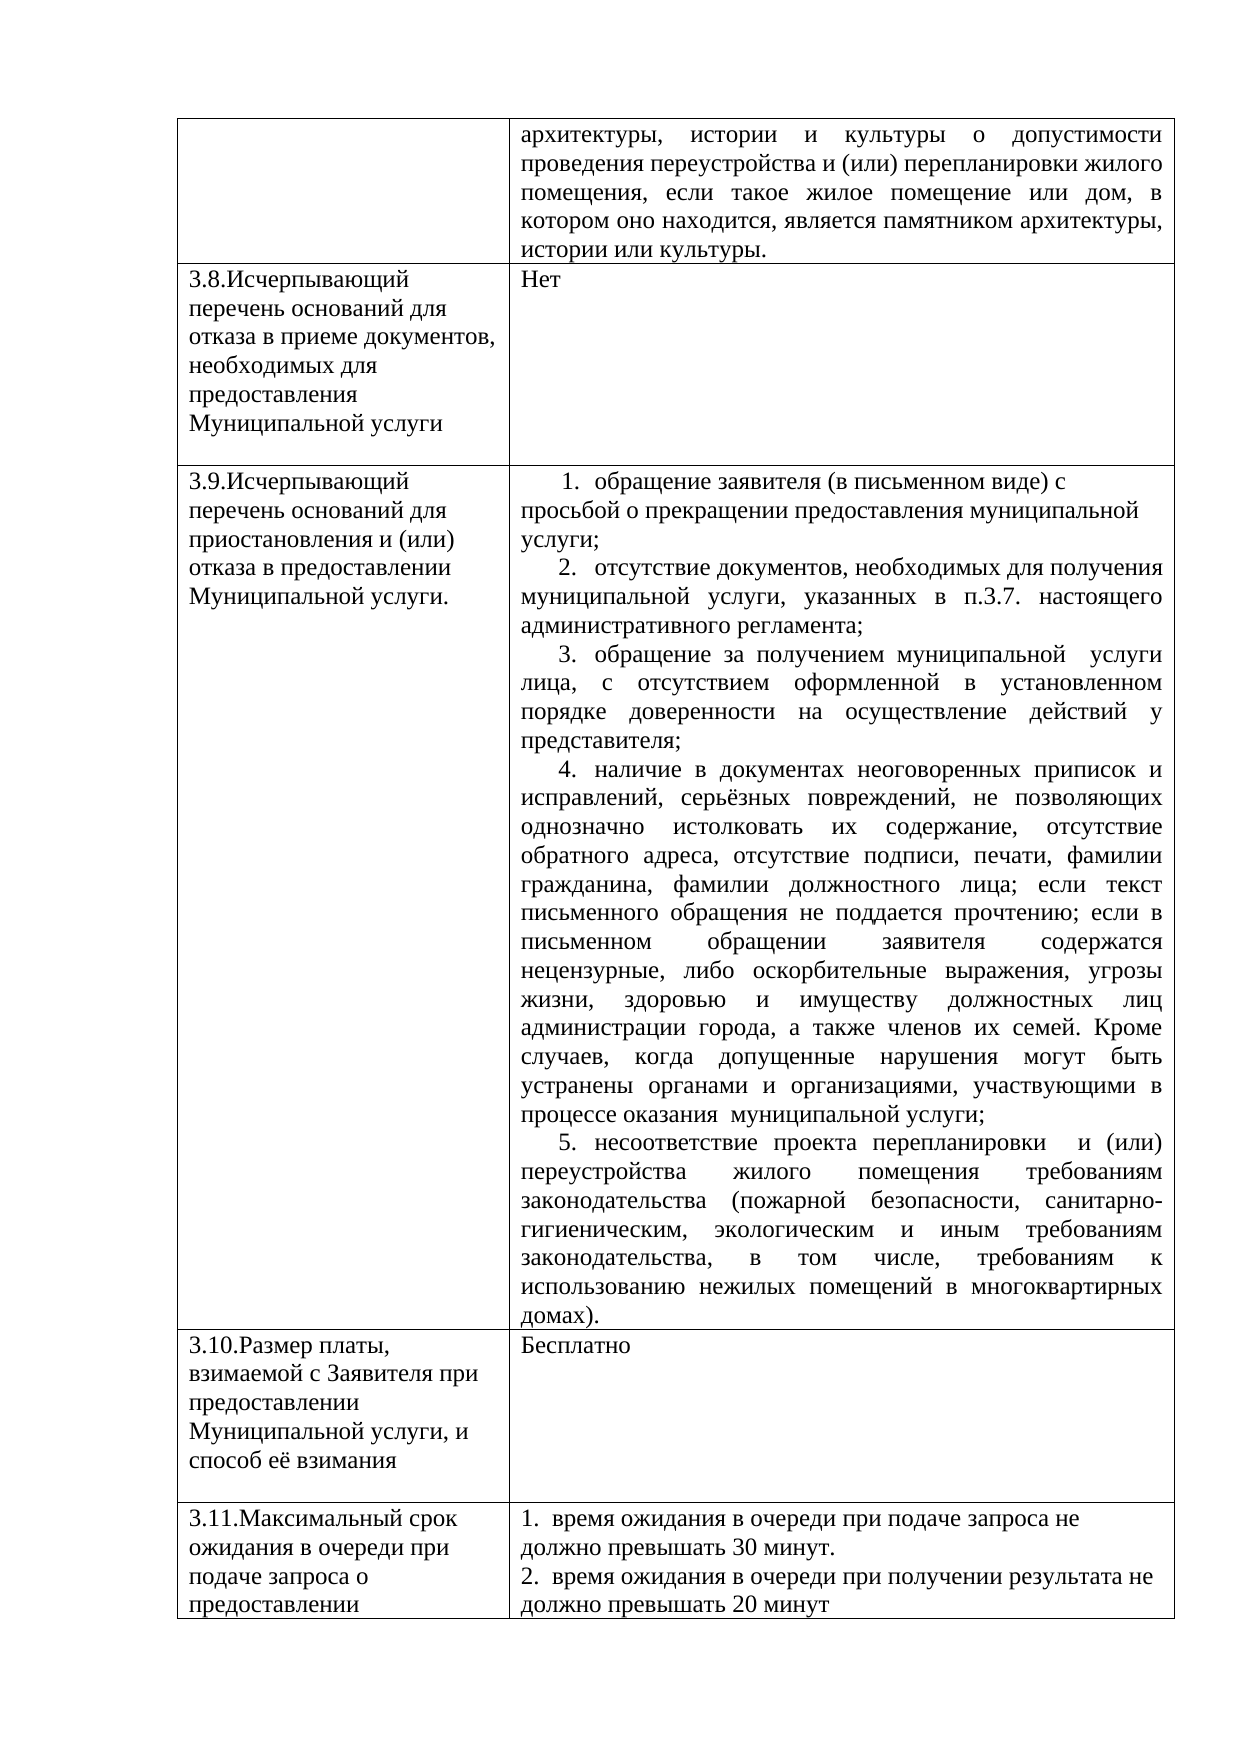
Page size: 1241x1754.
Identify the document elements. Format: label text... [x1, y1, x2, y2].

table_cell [178, 1503, 509, 1618]
table_cell Нет [510, 264, 1174, 465]
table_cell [510, 119, 1174, 263]
table_cell 3.8.Исчерпывающий перечень оснований для отказа в приеме документов, необходимых для предоставления Муниципальной услуги [178, 264, 509, 465]
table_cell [178, 119, 509, 263]
table_cell Бесплатно [510, 1330, 1174, 1502]
table_cell 3.9.Исчерпывающий перечень оснований для приостановления и (или) отказа в предоставлении Муниципальной услуги. [178, 466, 509, 1329]
table_cell 3.10.Размер платы, взимаемой с Заявителя при предоставлении Муниципальной услуги, и способ её взимания [178, 1330, 509, 1502]
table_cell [510, 1503, 1174, 1618]
table_cell обращение заявителя (в письменном виде) с просьбой о прекращении предоставления муниципальной услуги; отсутствие документов, необходимых для получения муниципальной услуги, указанных в п.3.7. настоящего административного регламента; обращение за получением муниципальной услуги лица, с отсутствием оформленной в установленном порядке доверенности на осуществление действий у представителя; наличие в документах неоговоренных приписок и исправлений, серьёзных повреждений, не позволяющих однозначно истолковать их содержание, отсутствие обратного адреса, отсутствие подписи, печати, фамилии гражданина, фамилии должностного лица; если текст письменного обращения не поддается прочтению; если в письменном обращении заявителя содержатся нецензурные, либо оскорбительные выражения, угрозы жизни, здоровью и имуществу должностных лиц администрации города, а также членов их семей. Кроме случаев, когда допущенные нарушения могут быть устранены органами и организациями, участвующими в процессе оказания муниципальной услуги; несоответствие проекта перепланировки и (или) переустройства жилого помещения требованиям законодательства (пожарной безопасности, санитарно-гигиеническим, экологическим и иным требованиям законодательства, в том числе, требованиям к использованию нежилых помещений в многоквартирных домах). [510, 466, 1174, 1329]
